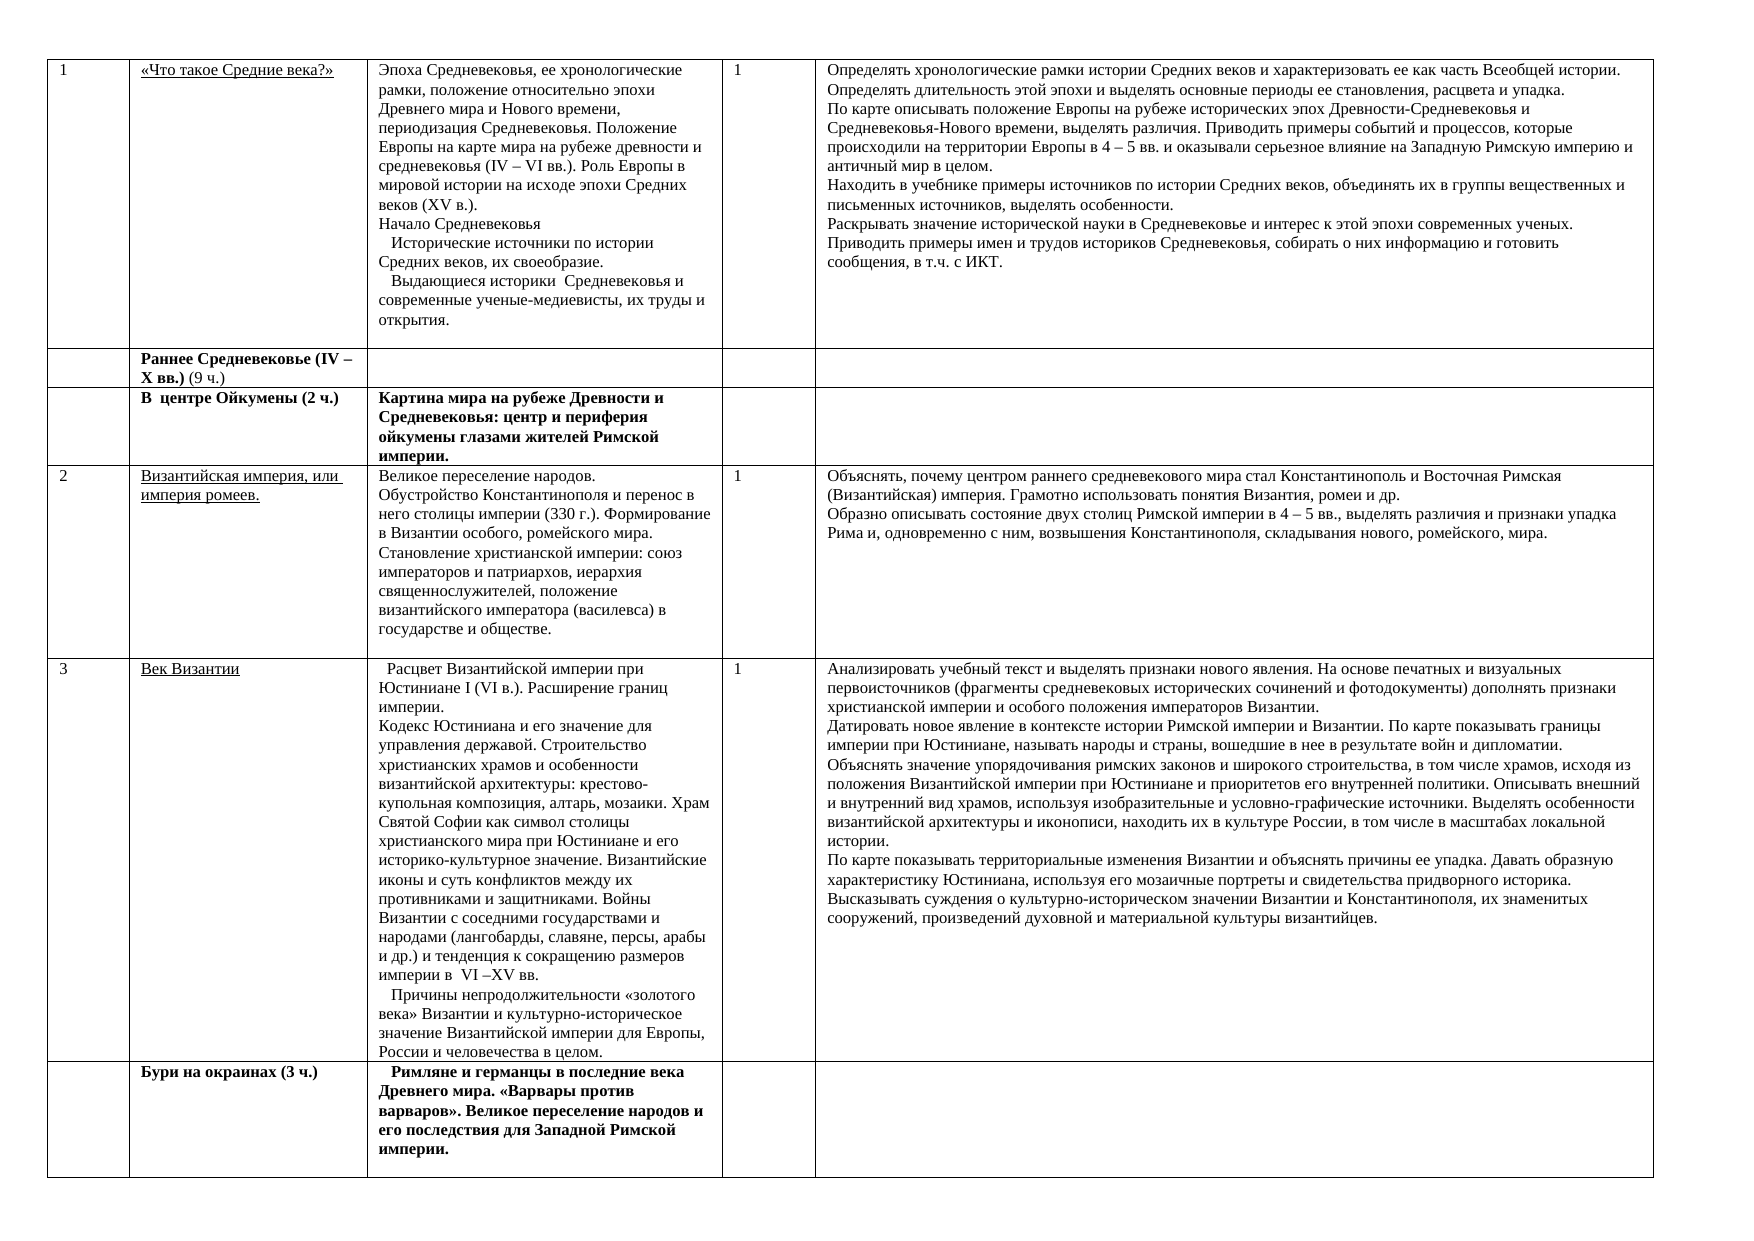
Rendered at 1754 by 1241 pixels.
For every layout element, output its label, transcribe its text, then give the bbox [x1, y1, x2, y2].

table_cell [48, 1062, 129, 1177]
table_cell [816, 388, 1653, 465]
table_cell Великое переселение народов. Обустройство Константинополя и перенос в него столицы империи (330 г.). Формирование в Византии особого, ромейского мира. Становление христианской империи: союз императоров и патриархов, иерархия священнослужителей, положение византийского императора (василевса) в государстве и обществе. [368, 466, 722, 657]
table_cell [48, 388, 129, 465]
table_cell 1 [48, 60, 129, 348]
table_cell «Что такое Средние века?» [130, 60, 367, 348]
table_cell 1 [723, 466, 815, 657]
table_cell [723, 1062, 815, 1177]
table_cell Римляне и германцы в последние века Древнего мира. «Варвары против варваров». Великое переселение народов и его последствия для Западной Римской империи. [368, 1062, 722, 1177]
table_cell Картина мира на рубеже Древности и Средневековья: центр и периферия ойкумены глазами жителей Римской империи. [368, 388, 722, 465]
table_cell [723, 349, 815, 387]
table_cell Эпоха Средневековья, ее хронологические рамки, положение относительно эпохи Древнего мира и Нового времени, периодизация Средневековья. Положение Европы на карте мира на рубеже древности и средневековья (IV – VI вв.). Роль Европы в мировой истории на исходе эпохи Средних веков (XV в.). Начало Средневековья Исторические источники по истории Средних веков, их своеобразие. Выдающиеся историки Средневековья и современные ученые-медиевисты, их труды и открытия. [368, 60, 722, 348]
table_cell Раннее Средневековье (IV –X вв.) (9 ч.) [130, 349, 367, 387]
table_cell Расцвет Византийской империи при Юстиниане I (VI в.). Расширение границ империи. Кодекс Юстиниана и его значение для управления державой. Строительство христианских храмов и особенности византийской архитектуры: крестово-купольная композиция, алтарь, мозаики. Храм Святой Софии как символ столицы христианского мира при Юстиниане и его историко-культурное значение. Византийские иконы и суть конфликтов между их противниками и защитниками. Войны Византии с соседними государствами и народами (лангобарды, славяне, персы, арабы и др.) и тенденция к сокращению размеров империи в VI –XV вв. Причины непродолжительности «золотого века» Византии и культурно-историческое значение Византийской империи для Европы, России и человечества в целом. [368, 659, 722, 1061]
table_cell Бури на окраинах (3 ч.) [130, 1062, 367, 1177]
table_cell 3 [48, 659, 129, 1061]
table_cell Век Византии [130, 659, 367, 1061]
table_cell [816, 349, 1653, 387]
table_cell [723, 388, 815, 465]
table_cell [48, 349, 129, 387]
table_cell В центре Ойкумены (2 ч.) [130, 388, 367, 465]
table_cell Определять хронологические рамки истории Средних веков и характеризовать ее как часть Всеобщей истории. Определять длительность этой эпохи и выделять основные периоды ее становления, расцвета и упадка. По карте описывать положение Европы на рубеже исторических эпох Древности-Средневековья и Средневековья-Нового времени, выделять различия. Приводить примеры событий и процессов, которые происходили на территории Европы в 4 – 5 вв. и оказывали серьезное влияние на Западную Римскую империю и античный мир в целом. Находить в учебнике примеры источников по истории Средних веков, объединять их в группы вещественных и письменных источников, выделять особенности. Раскрывать значение исторической науки в Средневековье и интерес к этой эпохи современных ученых. Приводить примеры имен и трудов историков Средневековья, собирать о них информацию и готовить сообщения, в т.ч. с ИКТ. [816, 60, 1653, 348]
table_cell 2 [48, 466, 129, 657]
table_cell 1 [723, 659, 815, 1061]
table_cell Объяснять, почему центром раннего средневекового мира стал Константинополь и Восточная Римская (Византийская) империя. Грамотно использовать понятия Византия, ромеи и др. Образно описывать состояние двух столиц Римской империи в 4 – 5 вв., выделять различия и признаки упадка Рима и, одновременно с ним, возвышения Константинополя, складывания нового, ромейского, мира. [816, 466, 1653, 657]
table_cell [368, 349, 722, 387]
table_cell Византийская империя, или империя ромеев. [130, 466, 367, 657]
table_cell 1 [723, 60, 815, 348]
table_cell [816, 1062, 1653, 1177]
table_cell Анализировать учебный текст и выделять признаки нового явления. На основе печатных и визуальных первоисточников (фрагменты средневековых исторических сочинений и фотодокументы) дополнять признаки христианской империи и особого положения императоров Византии. Датировать новое явление в контексте истории Римской империи и Византии. По карте показывать границы империи при Юстиниане, называть народы и страны, вошедшие в нее в результате войн и дипломатии. Объяснять значение упорядочивания римских законов и широкого строительства, в том числе храмов, исходя из положения Византийской империи при Юстиниане и приоритетов его внутренней политики. Описывать внешний и внутренний вид храмов, используя изобразительные и условно-графические источники. Выделять особенности византийской архитектуры и иконописи, находить их в культуре России, в том числе в масштабах локальной истории. По карте показывать территориальные изменения Византии и объяснять причины ее упадка. Давать образную характеристику Юстиниана, используя его мозаичные портреты и свидетельства придворного историка. Высказывать суждения о культурно-историческом значении Византии и Константинополя, их знаменитых сооружений, произведений духовной и материальной культуры византийцев. [816, 659, 1653, 1061]
